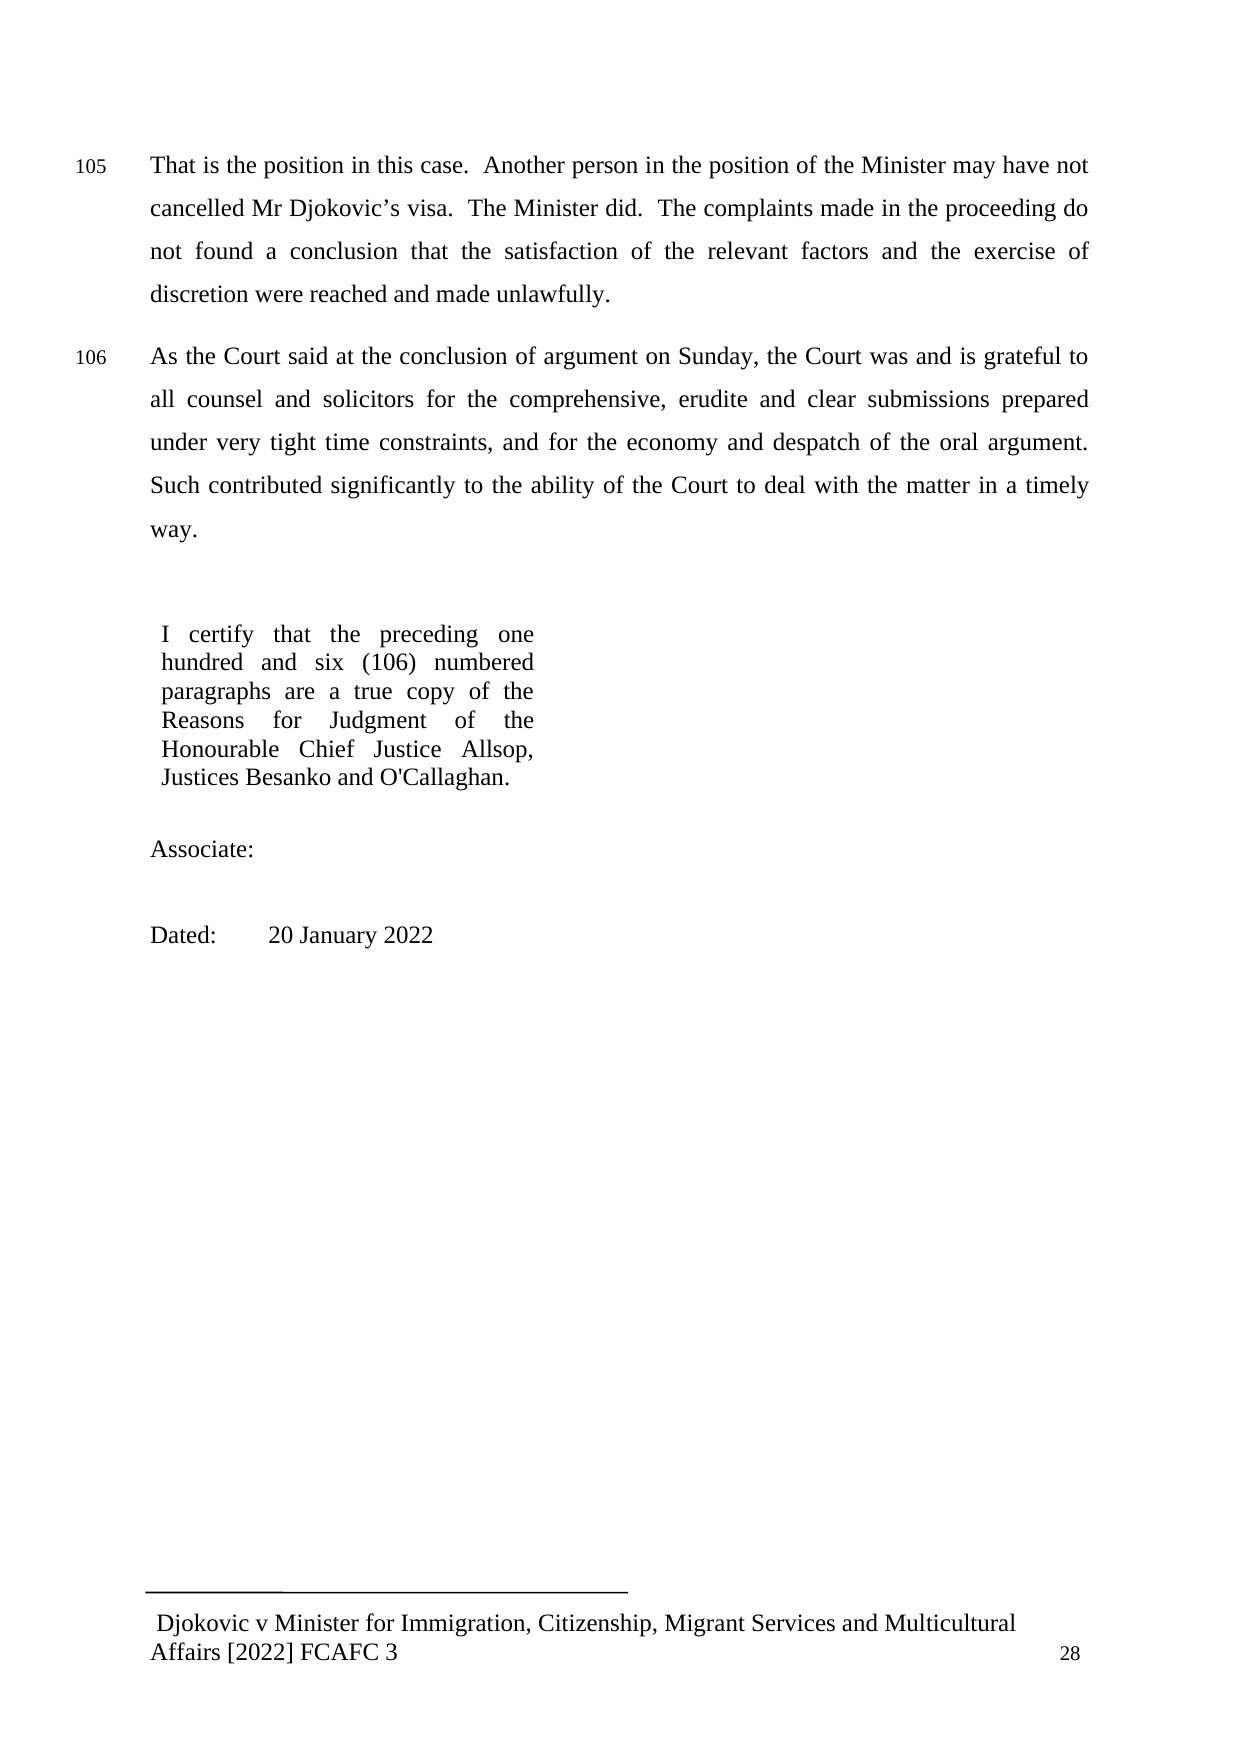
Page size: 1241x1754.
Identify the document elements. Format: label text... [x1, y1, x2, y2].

text As the Court said at the conclusion of argument on Sunday, the Court was and is grateful to all counsel and solicitors for the comprehensive, erudite and clear submissions prepared under very tight time constraints, and for the economy and despatch of the oral argument. Such contributed significantly to the ability of the Court to deal with the matter in a timely way. [75, 341, 1090, 542]
table_header I certify that the preceding one hundred and six (106) numbered paragraphs are a true copy of the Reasons for Judgment of the Honourable Chief Justice Allsop, Justices Besanko and O'Callaghan. [150, 619, 545, 791]
text Associate: [150, 834, 1090, 863]
text That is the position in this case. Another person in the position of the Minister may have not cancelled Mr Djokovic’s visa. The Minister did. The complaints made in the proceeding do not found a conclusion that the satisfaction of the relevant factors and the exercise of discretion were reached and made unlawfully. [75, 150, 1090, 308]
text Dated: 20 January 2022 [150, 921, 1090, 949]
